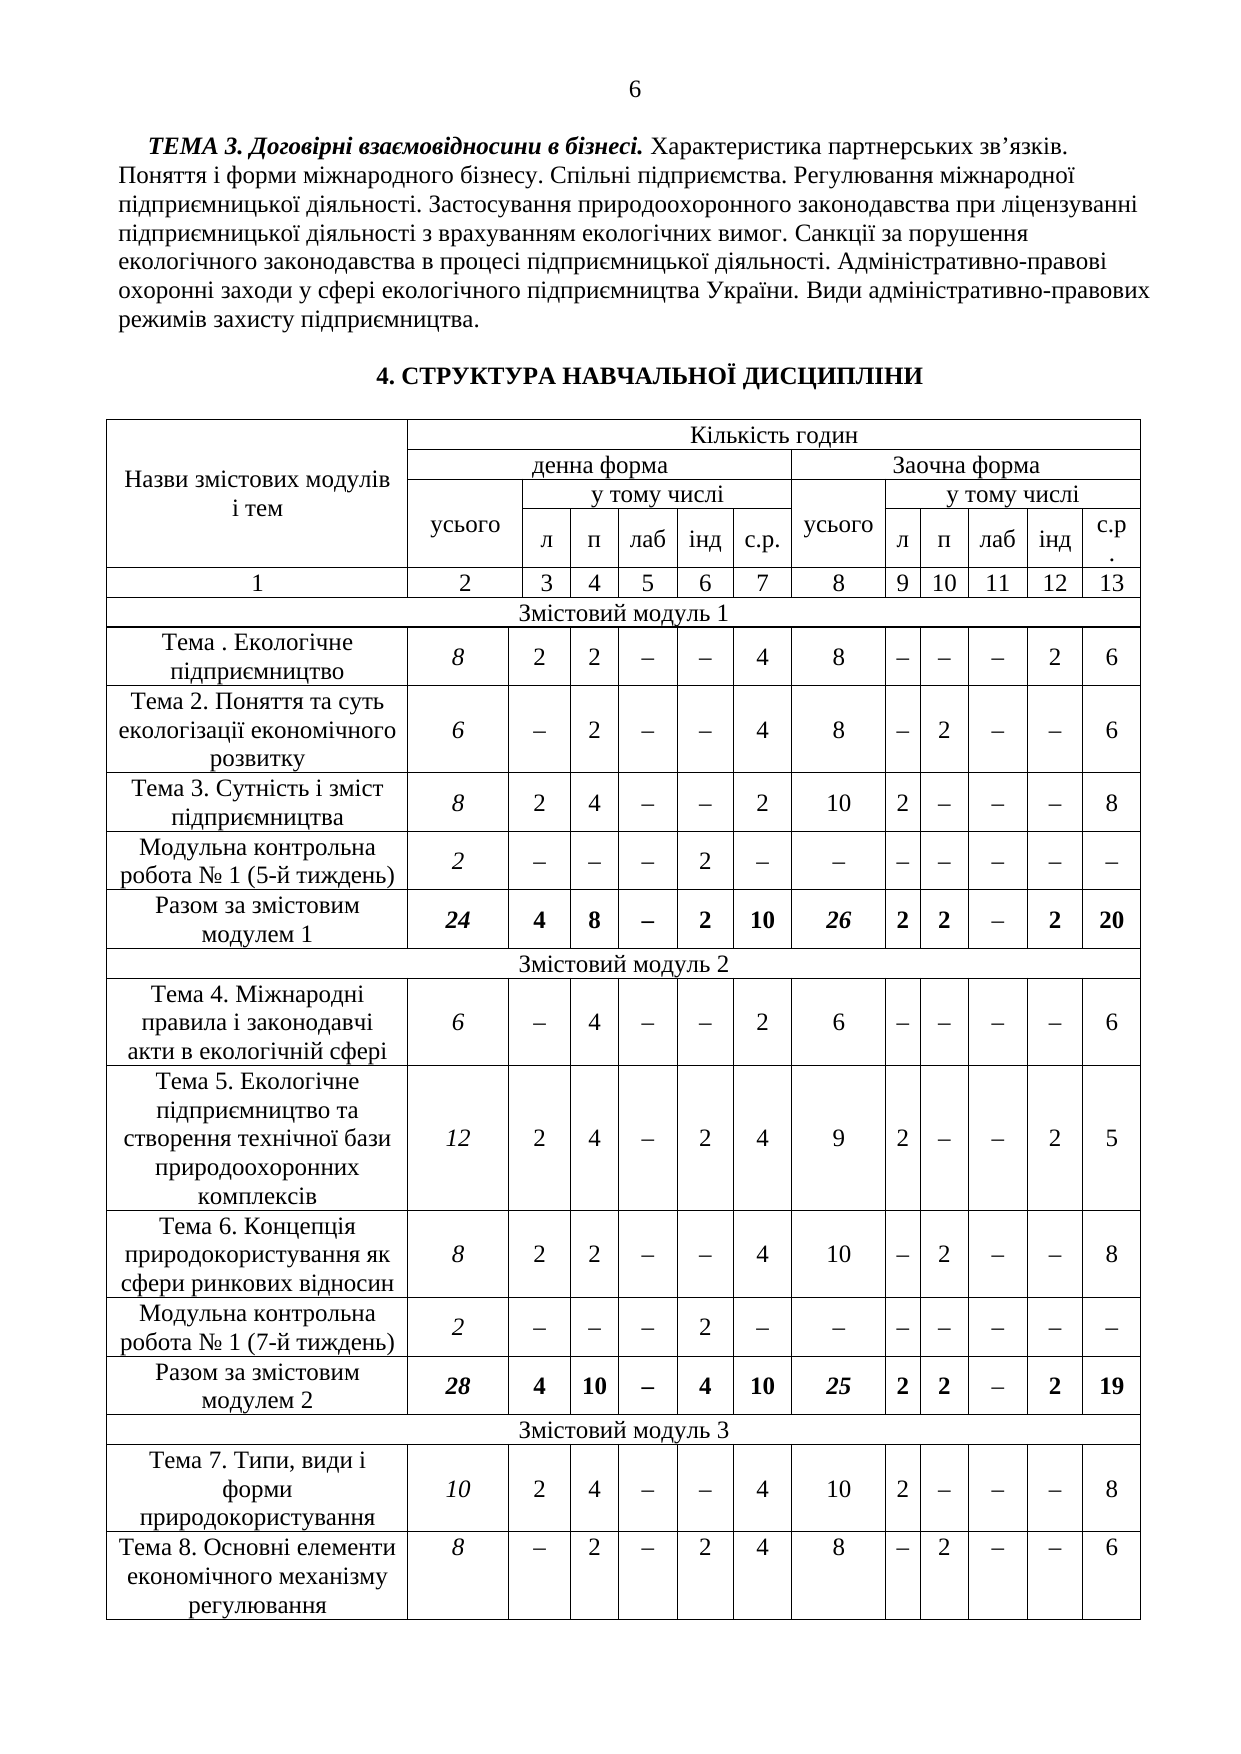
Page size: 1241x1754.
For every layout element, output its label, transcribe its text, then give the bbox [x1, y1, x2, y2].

table_cell 4 [509, 1357, 570, 1414]
table_cell 6 [1083, 979, 1140, 1065]
table_cell 6 [408, 979, 508, 1065]
table_cell – [969, 832, 1027, 889]
table_cell 2 [408, 832, 508, 889]
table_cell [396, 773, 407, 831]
table_cell 10 [734, 1357, 791, 1414]
table_cell Модульна контрольна робота № 1 (7-й тиждень) [107, 1298, 407, 1356]
table_cell – [509, 979, 570, 1065]
table_cell – [1028, 773, 1082, 831]
table_cell 4 [734, 628, 791, 685]
table_cell – [619, 628, 677, 685]
table_cell – [571, 832, 618, 889]
table_cell 2 [886, 890, 920, 948]
table_cell – [619, 1532, 677, 1618]
table_cell – [969, 1357, 1027, 1414]
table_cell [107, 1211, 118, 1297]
table_cell – [969, 773, 1027, 831]
table_cell 6 [792, 979, 885, 1065]
table_cell 10 [792, 1211, 885, 1297]
table_cell – [678, 628, 733, 685]
table_cell 2 [1028, 1066, 1082, 1210]
table_cell 24 [408, 890, 508, 948]
table_cell – [886, 979, 920, 1065]
table_cell 2 [408, 568, 522, 597]
table_cell 2 [886, 773, 920, 831]
table_cell п [571, 509, 618, 567]
table_cell – [1028, 979, 1082, 1065]
table_cell – [619, 890, 677, 948]
table_cell – [619, 832, 677, 889]
table_cell – [969, 628, 1027, 685]
table_cell – [1028, 1445, 1082, 1531]
table_cell 10 [571, 1357, 618, 1414]
table_cell – [619, 1066, 677, 1210]
table_cell 10 [792, 1445, 885, 1531]
table_cell – [571, 1298, 618, 1356]
table_cell усього [792, 480, 885, 567]
table_cell 10 [408, 1445, 508, 1531]
table_cell – [1028, 686, 1082, 772]
table_cell 4 [734, 1066, 791, 1210]
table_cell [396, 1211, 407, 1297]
table_cell 8 [408, 1211, 508, 1297]
table_cell – [921, 628, 968, 685]
table_cell – [921, 1298, 968, 1356]
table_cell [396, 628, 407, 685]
table_cell л [886, 509, 920, 567]
table_cell 2 [921, 1211, 968, 1297]
table_cell 2 [571, 686, 618, 772]
table_cell 2 [921, 1357, 968, 1414]
table_cell 2 [678, 1532, 733, 1618]
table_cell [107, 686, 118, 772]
table_cell – [678, 979, 733, 1065]
table_cell усього [408, 480, 522, 567]
table_cell – [921, 1445, 968, 1531]
table_cell – [969, 1066, 1027, 1210]
table_cell – [886, 1211, 920, 1297]
table_cell 9 [792, 1066, 885, 1210]
table_cell – [619, 1211, 677, 1297]
table_cell – [1028, 832, 1082, 889]
table_cell – [886, 832, 920, 889]
table_cell 2 [678, 1066, 733, 1210]
table_cell 2 [509, 1066, 570, 1210]
table_cell 2 [1028, 890, 1082, 948]
table_cell 2 [678, 890, 733, 948]
table_cell 28 [408, 1357, 508, 1414]
table_cell 2 [509, 773, 570, 831]
table_cell 8 [792, 1532, 885, 1618]
table_cell – [619, 773, 677, 831]
table_cell – [969, 1211, 1027, 1297]
table_cell денна форма [408, 450, 791, 478]
text ТЕМА 3. Договірні взаємовідносини в бізнесі. Характеристика партнерських зв’язків. Поняття і форми міжнародного бізнесу. Спільні підприємства. Регулювання міжнародної підприємницької діяльності. Застосування природоохоронного законодавства при ліцензуванні підприємницької діяльності з врахуванням екологічних вимог. Санкції за порушення екологічного законодавства в процесі підприємницької діяльності. Адміністративно-правові охоронні заходи у сфері екологічного підприємництва України. Види адміністративно-правових режимів захисту підприємництва. [118, 131, 1152, 333]
table_cell 2 [571, 1532, 618, 1618]
table_cell – [619, 979, 677, 1065]
table_cell – [509, 1298, 570, 1356]
text 4. СТРУКТУРА НАВЧАЛЬНОЇ ДИСЦИПЛІНИ [118, 361, 1152, 390]
table_cell – [1083, 832, 1140, 889]
table_cell 2 [1028, 1357, 1082, 1414]
table_cell 2 [886, 1445, 920, 1531]
table_cell л [523, 509, 570, 567]
table_cell Заочна форма [792, 450, 1140, 478]
table_cell 6 [678, 568, 733, 597]
table_cell 13 [1083, 568, 1140, 597]
table_cell лаб [619, 509, 677, 567]
table_cell 2 [678, 832, 733, 889]
table_cell 12 [408, 1066, 508, 1210]
table_cell 4 [509, 890, 570, 948]
table_cell – [969, 686, 1027, 772]
table_cell Разом за змістовим модулем 1 [107, 890, 407, 948]
table_cell – [886, 1532, 920, 1618]
table_cell – [969, 1532, 1027, 1618]
table_cell – [678, 1211, 733, 1297]
table_cell – [1028, 1211, 1082, 1297]
table_cell 2 [509, 1445, 570, 1531]
table_cell п [921, 509, 968, 567]
table_cell 8 [792, 568, 885, 597]
table_cell 4 [734, 1211, 791, 1297]
table_cell 8 [792, 686, 885, 772]
table_cell 8 [1083, 773, 1140, 831]
table_cell 2 [886, 1357, 920, 1414]
table_cell – [1083, 1298, 1140, 1356]
table_cell Тема 4. Міжнародні правила і законодавчі акти в екологічній сфері [107, 979, 407, 1065]
table_cell 6 [1083, 686, 1140, 772]
table_cell 6 [1083, 1532, 1140, 1618]
table_cell 3 [523, 568, 570, 597]
table_cell – [619, 1445, 677, 1531]
table_cell – [619, 1357, 677, 1414]
table_cell – [886, 686, 920, 772]
table_header Кількість годин [408, 420, 1140, 449]
table_cell 9 [886, 568, 920, 597]
table_cell 2 [886, 1066, 920, 1210]
table_cell 2 [921, 1532, 968, 1618]
table_cell 26 [792, 890, 885, 948]
table_cell – [678, 686, 733, 772]
table_cell Разом за змістовим модулем 2 [107, 1357, 407, 1414]
table_cell 5 [619, 568, 677, 597]
table_cell 4 [734, 1532, 791, 1618]
table_cell – [921, 1066, 968, 1210]
table_cell – [509, 1532, 570, 1618]
table_cell 4 [734, 686, 791, 772]
table_cell 8 [792, 628, 885, 685]
table_cell Змістовий модуль 3 [107, 1415, 1140, 1444]
table_cell 4 [571, 773, 618, 831]
table_cell – [886, 1298, 920, 1356]
table_cell 10 [792, 773, 885, 831]
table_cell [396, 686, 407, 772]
table_cell – [734, 1298, 791, 1356]
table_cell – [921, 773, 968, 831]
table_cell 4 [571, 568, 618, 597]
table_cell 2 [678, 1298, 733, 1356]
table_cell – [921, 832, 968, 889]
table_cell – [678, 773, 733, 831]
table_cell у тому числі [523, 480, 791, 508]
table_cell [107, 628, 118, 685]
table_cell 2 [734, 773, 791, 831]
table_cell 4 [734, 1445, 791, 1531]
table_cell Змістовий модуль 1 [107, 598, 1140, 626]
table_cell 8 [571, 890, 618, 948]
table_cell 8 [408, 1532, 508, 1618]
table_cell 2 [1028, 628, 1082, 685]
table_cell – [969, 1445, 1027, 1531]
table_cell 8 [1083, 1211, 1140, 1297]
table_cell лаб [969, 509, 1027, 567]
table_cell 2 [408, 1298, 508, 1356]
table_cell 5 [1083, 1066, 1140, 1210]
table_cell – [509, 832, 570, 889]
table_cell 19 [1083, 1357, 1140, 1414]
table_cell 20 [1083, 890, 1140, 948]
table_cell 25 [792, 1357, 885, 1414]
table_cell 4 [571, 1445, 618, 1531]
table_header Назви змістових модулів і тем [107, 420, 407, 567]
table_cell 2 [509, 1211, 570, 1297]
table_cell 7 [734, 568, 791, 597]
table_cell 2 [509, 628, 570, 685]
table_cell Змістовий модуль 2 [107, 949, 1140, 978]
table_cell с.р. [734, 509, 791, 567]
table_cell 11 [969, 568, 1027, 597]
table_cell – [678, 1445, 733, 1531]
table_cell 6 [408, 686, 508, 772]
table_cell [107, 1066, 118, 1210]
table_cell – [969, 890, 1027, 948]
table_cell інд [1028, 509, 1082, 567]
table_cell 8 [1083, 1445, 1140, 1531]
table_cell 2 [571, 628, 618, 685]
table_cell Модульна контрольна робота № 1 (5-й тиждень) [107, 832, 407, 889]
table_cell у тому числі [886, 480, 1140, 508]
table_cell 4 [678, 1357, 733, 1414]
table_cell с.р. [1083, 509, 1140, 567]
table_cell 2 [734, 979, 791, 1065]
table_cell 8 [408, 773, 508, 831]
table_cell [107, 1532, 407, 1618]
table_cell 10 [921, 568, 968, 597]
table_cell 12 [1028, 568, 1082, 597]
table_cell – [886, 628, 920, 685]
table_cell – [1028, 1298, 1082, 1356]
table_cell 2 [571, 1211, 618, 1297]
table_cell 8 [408, 628, 508, 685]
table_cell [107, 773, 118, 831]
table_cell 1 [107, 568, 407, 597]
table_cell – [1028, 1532, 1082, 1618]
table_cell інд [678, 509, 733, 567]
table_cell 2 [921, 686, 968, 772]
table_cell – [969, 1298, 1027, 1356]
table_cell – [921, 979, 968, 1065]
table_cell 4 [571, 979, 618, 1065]
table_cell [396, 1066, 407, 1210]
table_cell – [969, 979, 1027, 1065]
table_cell 6 [1083, 628, 1140, 685]
table_cell – [619, 1298, 677, 1356]
table_cell – [734, 832, 791, 889]
table_cell 4 [571, 1066, 618, 1210]
table_cell – [619, 686, 677, 772]
table_cell – [792, 1298, 885, 1356]
table_cell 2 [921, 890, 968, 948]
table_cell Тема 7. Типи, види і форми природокористування [107, 1445, 407, 1531]
table_cell – [509, 686, 570, 772]
table_cell 10 [734, 890, 791, 948]
table_cell – [792, 832, 885, 889]
